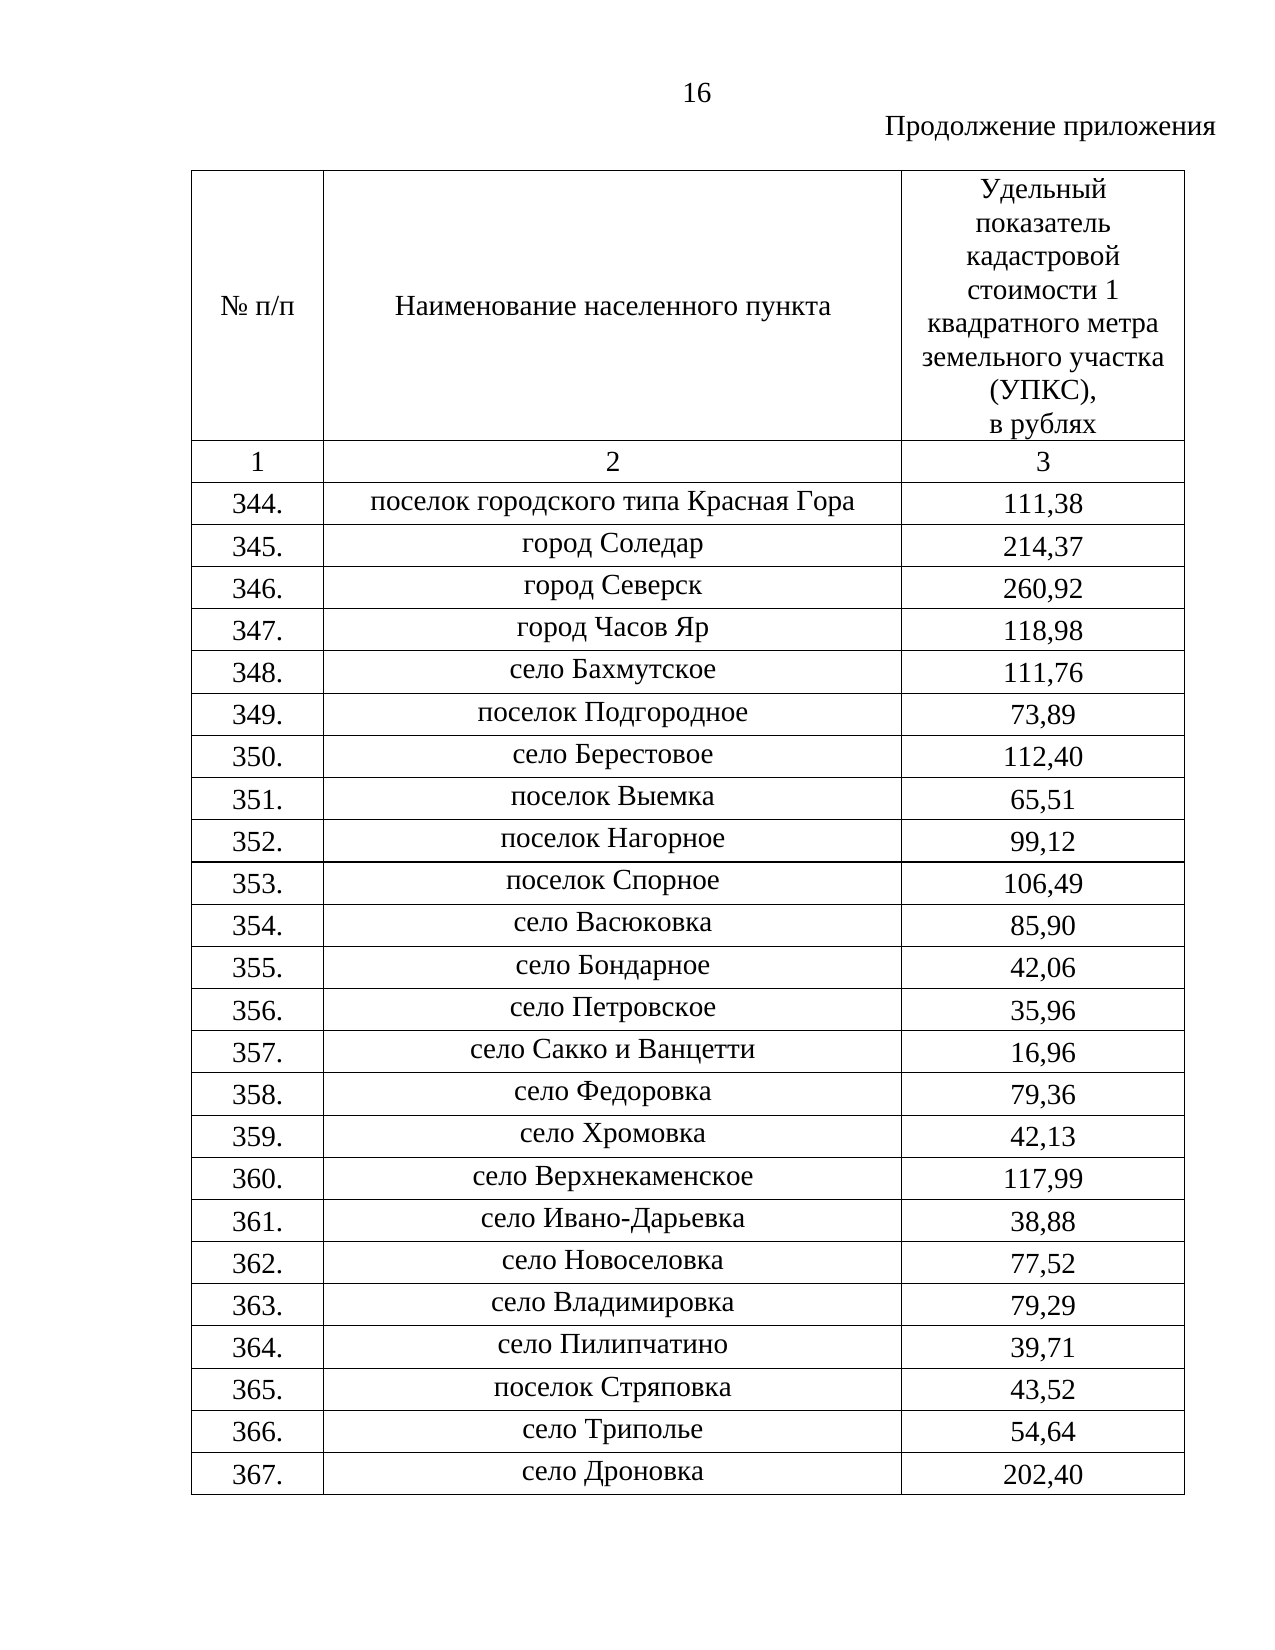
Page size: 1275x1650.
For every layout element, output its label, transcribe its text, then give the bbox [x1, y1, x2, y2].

table_cell село Хромовка [324, 1116, 901, 1157]
table_cell город Часов Яр [324, 609, 901, 650]
table_cell город Соледар [324, 525, 901, 566]
table_cell 35,96 [902, 989, 1184, 1030]
table_cell 43,52 [902, 1369, 1184, 1410]
table_cell село Васюковка [324, 905, 901, 946]
table_cell 99,12 [902, 820, 1184, 861]
table_cell 79,36 [902, 1073, 1184, 1114]
table_cell поселок Нагорное [324, 820, 901, 861]
table_cell 106,49 [902, 863, 1184, 903]
table_cell село Берестовое [324, 736, 901, 777]
table_cell 38,88 [902, 1200, 1184, 1241]
table_cell поселок Выемка [324, 778, 901, 819]
table_header Удельный показатель кадастровой стоимости 1 квадратного метра земельного участка (УПКС), в рублях [902, 171, 1184, 439]
table_cell село Триполье [324, 1411, 901, 1452]
table_cell 117,99 [902, 1158, 1184, 1199]
table_cell 347. [192, 609, 323, 650]
table_cell село Бондарное [324, 947, 901, 988]
table_cell 79,29 [902, 1284, 1184, 1325]
table_cell 214,37 [902, 525, 1184, 566]
table_cell 77,52 [902, 1242, 1184, 1283]
table_cell 352. [192, 820, 323, 861]
table_cell 42,06 [902, 947, 1184, 988]
table_cell 202,40 [902, 1453, 1184, 1494]
table_cell село Сакко и Ванцетти [324, 1031, 901, 1072]
table_cell 111,38 [902, 483, 1184, 524]
table_header Наименование населенного пункта [324, 171, 901, 439]
table_cell 361. [192, 1200, 323, 1241]
table_cell село Петровское [324, 989, 901, 1030]
table_cell 260,92 [902, 567, 1184, 608]
table_cell 73,89 [902, 694, 1184, 735]
table_cell село Владимировка [324, 1284, 901, 1325]
table_cell 16,96 [902, 1031, 1184, 1072]
table_cell 39,71 [902, 1326, 1184, 1368]
table_cell село Дроновка [324, 1453, 901, 1494]
table_cell село Пилипчатино [324, 1326, 901, 1368]
table_cell 349. [192, 694, 323, 735]
table_cell 65,51 [902, 778, 1184, 819]
table_cell село Новоселовка [324, 1242, 901, 1283]
table_cell 366. [192, 1411, 323, 1452]
table_cell село Верхнекаменское [324, 1158, 901, 1199]
table_cell 363. [192, 1284, 323, 1325]
table_cell 365. [192, 1369, 323, 1410]
table_cell село Федоровка [324, 1073, 901, 1114]
table_cell село Ивано-Дарьевка [324, 1200, 901, 1241]
table_cell 350. [192, 736, 323, 777]
table_cell 358. [192, 1073, 323, 1114]
table_cell 360. [192, 1158, 323, 1199]
table_cell 357. [192, 1031, 323, 1072]
table_cell 351. [192, 778, 323, 819]
table_cell 362. [192, 1242, 323, 1283]
table_cell 85,90 [902, 905, 1184, 946]
table_cell 364. [192, 1326, 323, 1368]
table_cell город Северск [324, 567, 901, 608]
table_cell 344. [192, 483, 323, 524]
table_cell 354. [192, 905, 323, 946]
table_cell поселок Стряповка [324, 1369, 901, 1410]
table_cell село Бахмутское [324, 651, 901, 693]
table_cell 42,13 [902, 1116, 1184, 1157]
table_cell 54,64 [902, 1411, 1184, 1452]
table_cell 355. [192, 947, 323, 988]
table_cell поселок городского типа Красная Гора [324, 483, 901, 524]
table_cell 111,76 [902, 651, 1184, 693]
table_cell 112,40 [902, 736, 1184, 777]
table_header № п/п [192, 171, 323, 439]
table_cell поселок Подгородное [324, 694, 901, 735]
table_cell 367. [192, 1453, 323, 1494]
table_cell поселок Спорное [324, 863, 901, 903]
table_cell 348. [192, 651, 323, 693]
table_cell 118,98 [902, 609, 1184, 650]
table_cell 345. [192, 525, 323, 566]
table_cell 1 [192, 441, 323, 482]
table_cell 3 [902, 441, 1184, 482]
table_cell 2 [324, 441, 901, 482]
table_cell 356. [192, 989, 323, 1030]
table_cell 346. [192, 567, 323, 608]
table_cell 353. [192, 863, 323, 903]
table_cell 359. [192, 1116, 323, 1157]
